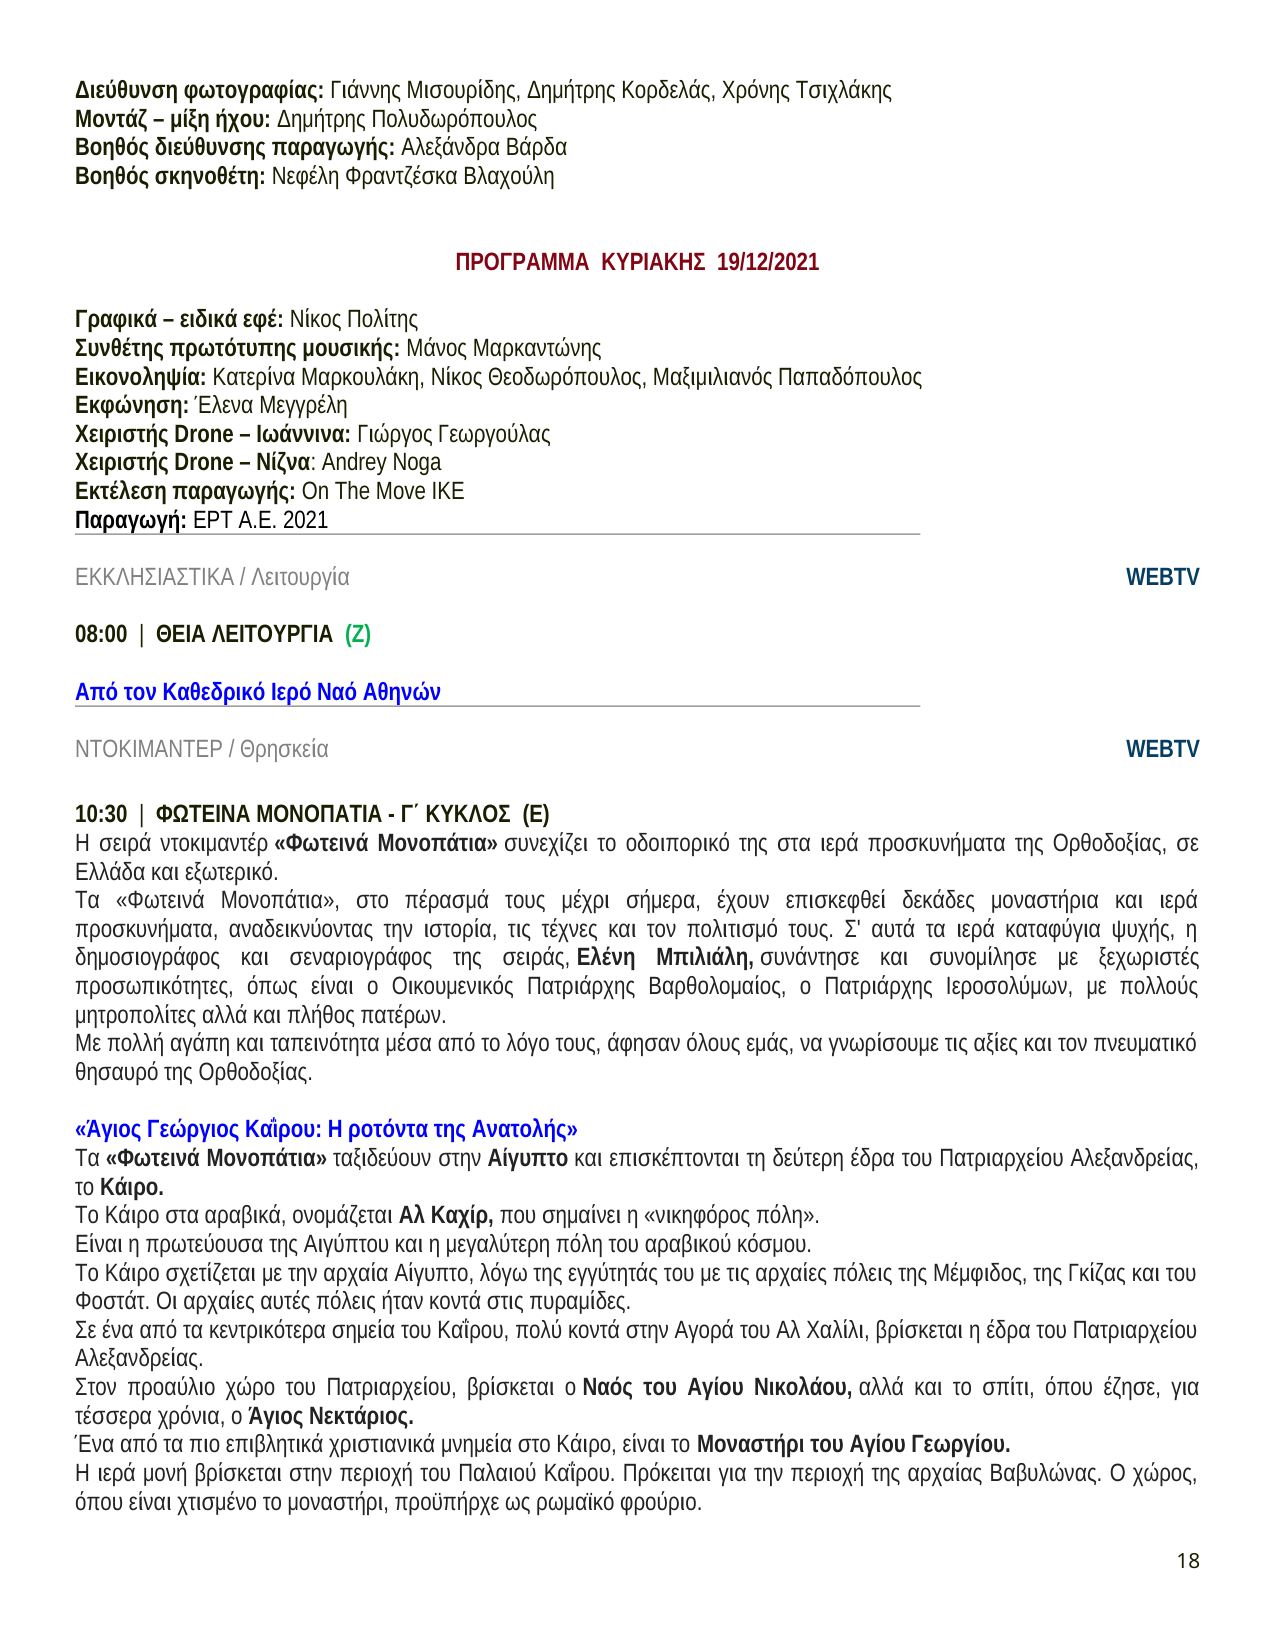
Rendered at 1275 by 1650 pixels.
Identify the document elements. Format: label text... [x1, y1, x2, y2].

text Στον προαύλιο χώρο του Πατριαρχείου, βρίσκεται ο Ναός του Αγίου Νικολάου, αλλά και το σπίτι, όπου έζησε, για τέσσερα χρόνια, ο Άγιος Νεκτάριος. [75, 1372, 1200, 1429]
text Τα «Φωτεινά Μονοπάτια», στο πέρασμά τους μέχρι σήμερα, έχουν επισκεφθεί δεκάδες μοναστήρια και ιερά προσκυνήματα, αναδεικνύοντας την ιστορία, τις τέχνες και τον πολιτισμό τους. Σ' αυτά τα ιερά καταφύγια ψυχής, η δημοσιογράφος και σεναριογράφος της σειράς, Ελένη Μπιλιάλη, συνάντησε και συνομίλησε με ξεχωριστές προσωπικότητες, όπως είναι ο Οικουμενικός Πατριάρχης Βαρθολομαίος, ο Πατριάρχης Ιεροσολύμων, με πολλούς μητροπολίτες αλλά και πλήθος πατέρων. [75, 885, 1200, 1028]
text Γραφικά – ειδικά εφέ: Νίκος Πολίτης Συνθέτης πρωτότυπης μουσικής: Μάνος Μαρκαντώνης Εικονοληψία: Κατερίνα Μαρκουλάκη, Νίκος Θεοδωρόπουλος, Μαξιμιλιανός Παπαδόπουλος [75, 304, 1200, 390]
text Είναι η πρωτεύουσα της Αιγύπτου και η μεγαλύτερη πόλη του αραβικού κόσμου. [75, 1229, 1200, 1257]
text 08:00 | ΘΕΙΑ ΛΕΙΤΟΥΡΓΙΑ (Z) Από τον Καθεδρικό Ιερό Ναό Αθηνών [75, 591, 1200, 705]
text «Άγιος Γεώργιος Καΐρου: Η ροτόντα της Ανατολής» [75, 1114, 1200, 1143]
text Σε ένα από τα κεντρικότερα σημεία του Καΐρου, πολύ κοντά στην Αγορά του Αλ Χαλίλι, βρίσκεται η έδρα του Πατριαρχείου Αλεξανδρείας. [75, 1315, 1200, 1372]
text Ένα από τα πιο επιβλητικά χριστιανικά μνημεία στο Κάιρο, είναι το Μοναστήρι του Αγίου Γεωργίου. [75, 1429, 1200, 1458]
text Διεύθυνση φωτογραφίας: Γιάννης Μισουρίδης, Δημήτρης Κορδελάς, Χρόνης Τσιχλάκης [75, 75, 1200, 104]
text ΠΡΟΓΡΑΜΜΑ ΚΥΡΙΑΚΗΣ 19/12/2021 [75, 247, 1200, 276]
text Το Κάιρο στα αραβικά, ονομάζεται Αλ Καχίρ, που σημαίνει η «νικηφόρος πόλη». [75, 1200, 1200, 1229]
text 10:30 | ΦΩΤΕΙΝΑ ΜΟΝΟΠΑΤΙΑ - Γ΄ ΚΥΚΛΟΣ (E) [75, 763, 1200, 828]
text Τα «Φωτεινά Μονοπάτια» ταξιδεύουν στην Αίγυπτο και επισκέπτονται τη δεύτερη έδρα του Πατριαρχείου Αλεξανδρείας, το Κάιρο. [75, 1143, 1200, 1200]
table_header ΝΤΟΚΙΜΑΝΤΕΡ / Θρησκεία [75, 734, 637, 763]
table_header WEBTV [638, 562, 1200, 591]
text Χειριστής Drone – Ιωάννινα: Γιώργος Γεωργούλας Χειριστής Drone – Νίζνα: Andrey Noga Εκτέλεση παραγωγής: On The Move IKE Παραγωγή: ΕΡΤ Α.Ε. 2021 [75, 419, 1200, 533]
text Το Κάιρο σχετίζεται με την αρχαία Αίγυπτο, λόγω της εγγύτητάς του με τις αρχαίες πόλεις της Μέμφιδος, της Γκίζας και του Φοστάτ. Οι αρχαίες αυτές πόλεις ήταν κοντά στις πυραμίδες. [75, 1257, 1200, 1315]
table_header WEBTV [638, 734, 1200, 763]
text Η ιερά μονή βρίσκεται στην περιοχή του Παλαιού Καΐρου. Πρόκειται για την περιοχή της αρχαίας Βαβυλώνας. Ο χώρος, όπου είναι χτισμένο το μοναστήρι, προϋπήρχε ως ρωμαϊκό φρούριο. [75, 1458, 1200, 1515]
table_header ΕΚΚΛΗΣΙΑΣΤΙΚΑ / Λειτουργία [75, 562, 637, 591]
text Μοντάζ – μίξη ήχου: Δημήτρης Πολυδωρόπουλος [75, 104, 1200, 132]
text Με πολλή αγάπη και ταπεινότητα μέσα από το λόγο τους, άφησαν όλους εμάς, να γνωρίσουμε τις αξίες και τον πνευματικό θησαυρό της Ορθοδοξίας. [75, 1028, 1200, 1086]
text Βοηθός διεύθυνσης παραγωγής: Αλεξάνδρα Βάρδα Βοηθός σκηνοθέτη: Νεφέλη Φραντζέσκα Βλαχούλη [75, 132, 1200, 189]
text Η σειρά ντοκιμαντέρ «Φωτεινά Μονοπάτια» συνεχίζει το οδοιπορικό της στα ιερά προσκυνήματα της Ορθοδοξίας, σε Ελλάδα και εξωτερικό. [75, 828, 1200, 885]
text Εκφώνηση: Έλενα Μεγγρέλη [75, 390, 1200, 419]
